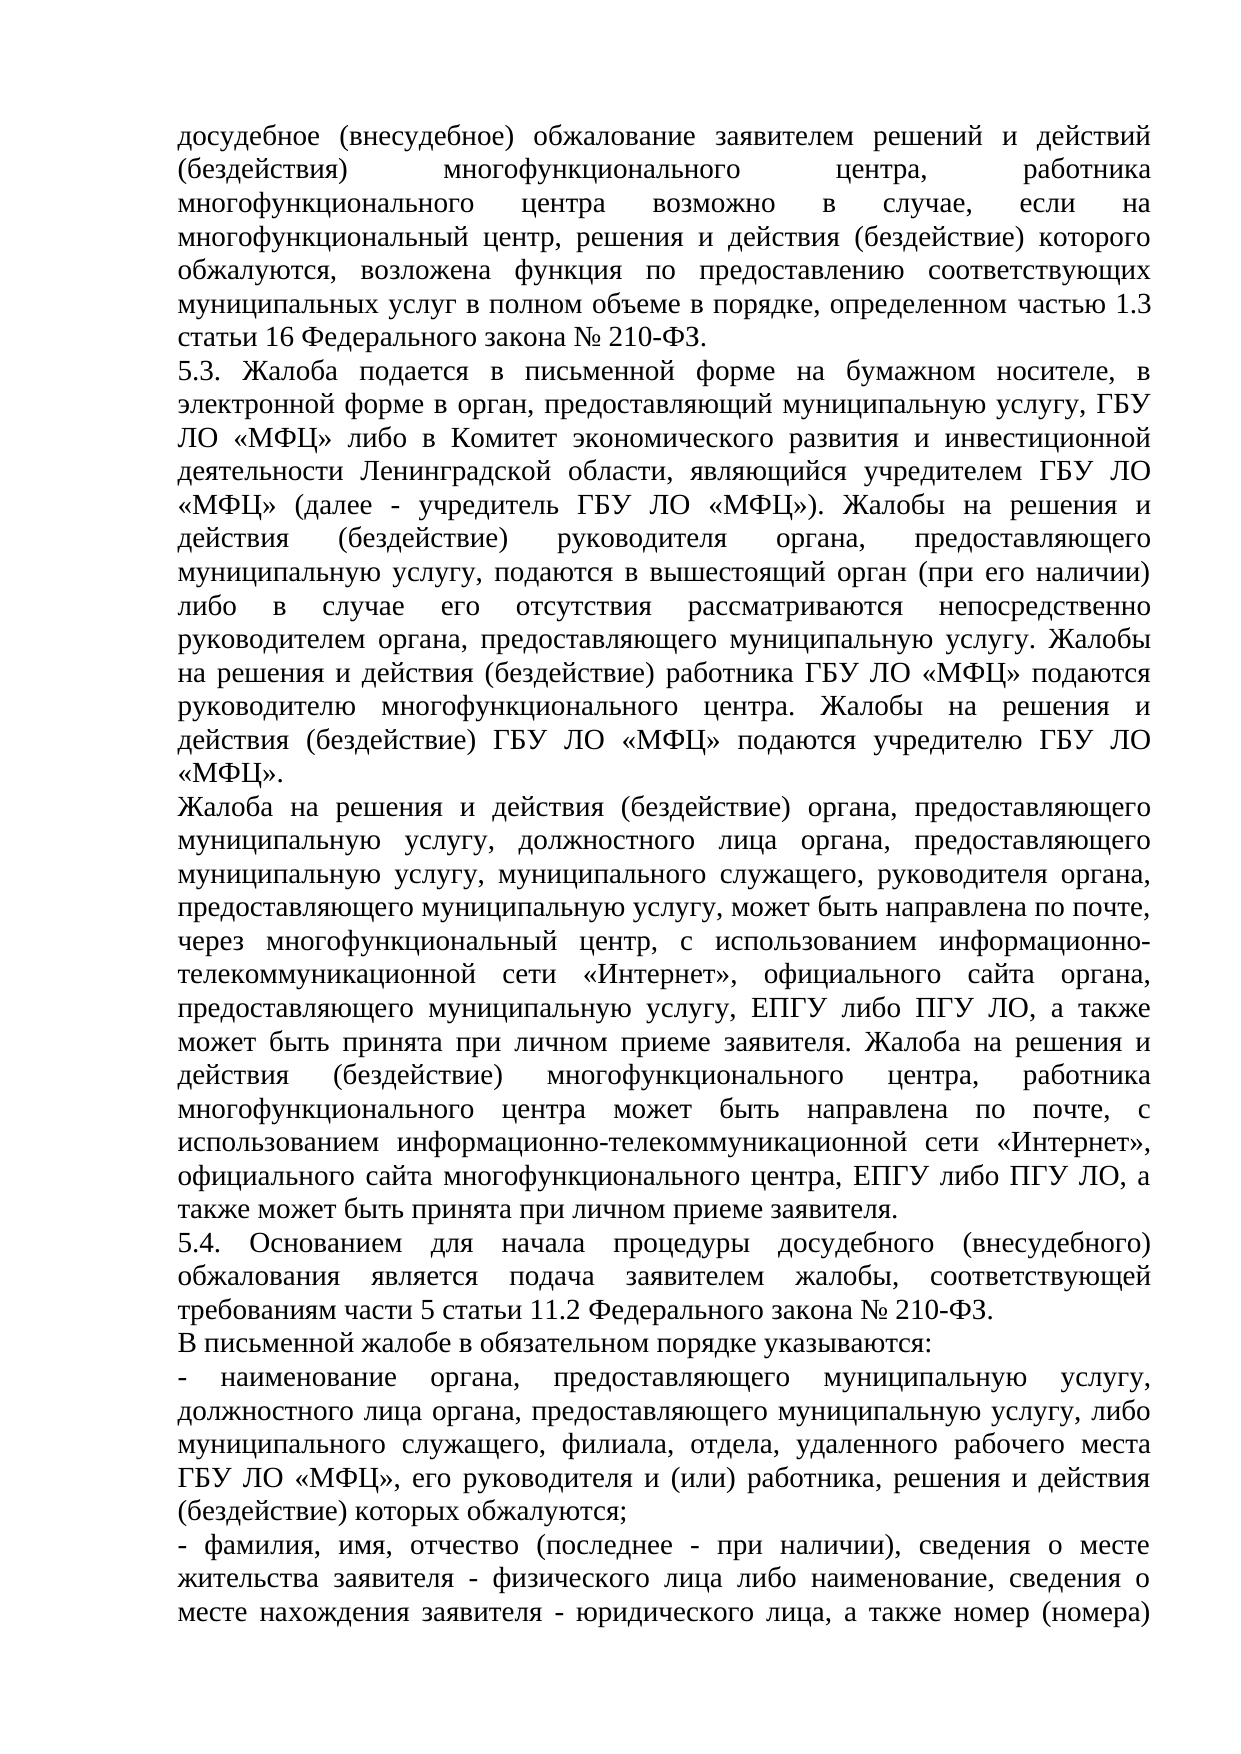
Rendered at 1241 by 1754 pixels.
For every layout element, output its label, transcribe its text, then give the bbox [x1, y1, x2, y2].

text Жалоба на решения и действия (бездействие) органа, предоставляющего муниципальную услугу, должностного лица органа, предоставляющего муниципальную услугу, муниципального служащего, руководителя органа, предоставляющего муниципальную услугу, может быть направлена по почте, через многофункциональный центр, с использованием информационно-телекоммуникационной сети «Интернет», официального сайта органа, предоставляющего муниципальную услугу, ЕПГУ либо ПГУ ЛО, а также может быть принята при личном приеме заявителя. Жалоба на решения и действия (бездействие) многофункционального центра, работника многофункционального центра может быть направлена по почте, с использованием информационно-телекоммуникационной сети «Интернет», официального сайта многофункционального центра, ЕПГУ либо ПГУ ЛО, а также может быть принята при личном приеме заявителя. [177, 789, 1152, 1225]
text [177, 118, 1152, 353]
text 5.4. Основанием для начала процедуры досудебного (внесудебного) обжалования является подача заявителем жалобы, соответствующей требованиям части 5 статьи 11.2 Федерального закона № 210-ФЗ. [177, 1225, 1152, 1326]
text В письменной жалобе в обязательном порядке указываются: [177, 1326, 1152, 1359]
text 5.3. Жалоба подается в письменной форме на бумажном носителе, в электронной форме в орган, предоставляющий муниципальную услугу, ГБУ ЛО «МФЦ» либо в Комитет экономического развития и инвестиционной деятельности Ленинградской области, являющийся учредителем ГБУ ЛО «МФЦ» (далее - учредитель ГБУ ЛО «МФЦ»). Жалобы на решения и действия (бездействие) руководителя органа, предоставляющего муниципальную услугу, подаются в вышестоящий орган (при его наличии) либо в случае его отсутствия рассматриваются непосредственно руководителем органа, предоставляющего муниципальную услугу. Жалобы на решения и действия (бездействие) работника ГБУ ЛО «МФЦ» подаются руководителю многофункционального центра. Жалобы на решения и действия (бездействие) ГБУ ЛО «МФЦ» подаются учредителю ГБУ ЛО «МФЦ». [177, 353, 1152, 789]
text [177, 1527, 1152, 1627]
text - наименование органа, предоставляющего муниципальную услугу, должностного лица органа, предоставляющего муниципальную услугу, либо муниципального служащего, филиала, отдела, удаленного рабочего места ГБУ ЛО «МФЦ», его руководителя и (или) работника, решения и действия (бездействие) которых обжалуются; [177, 1359, 1152, 1527]
